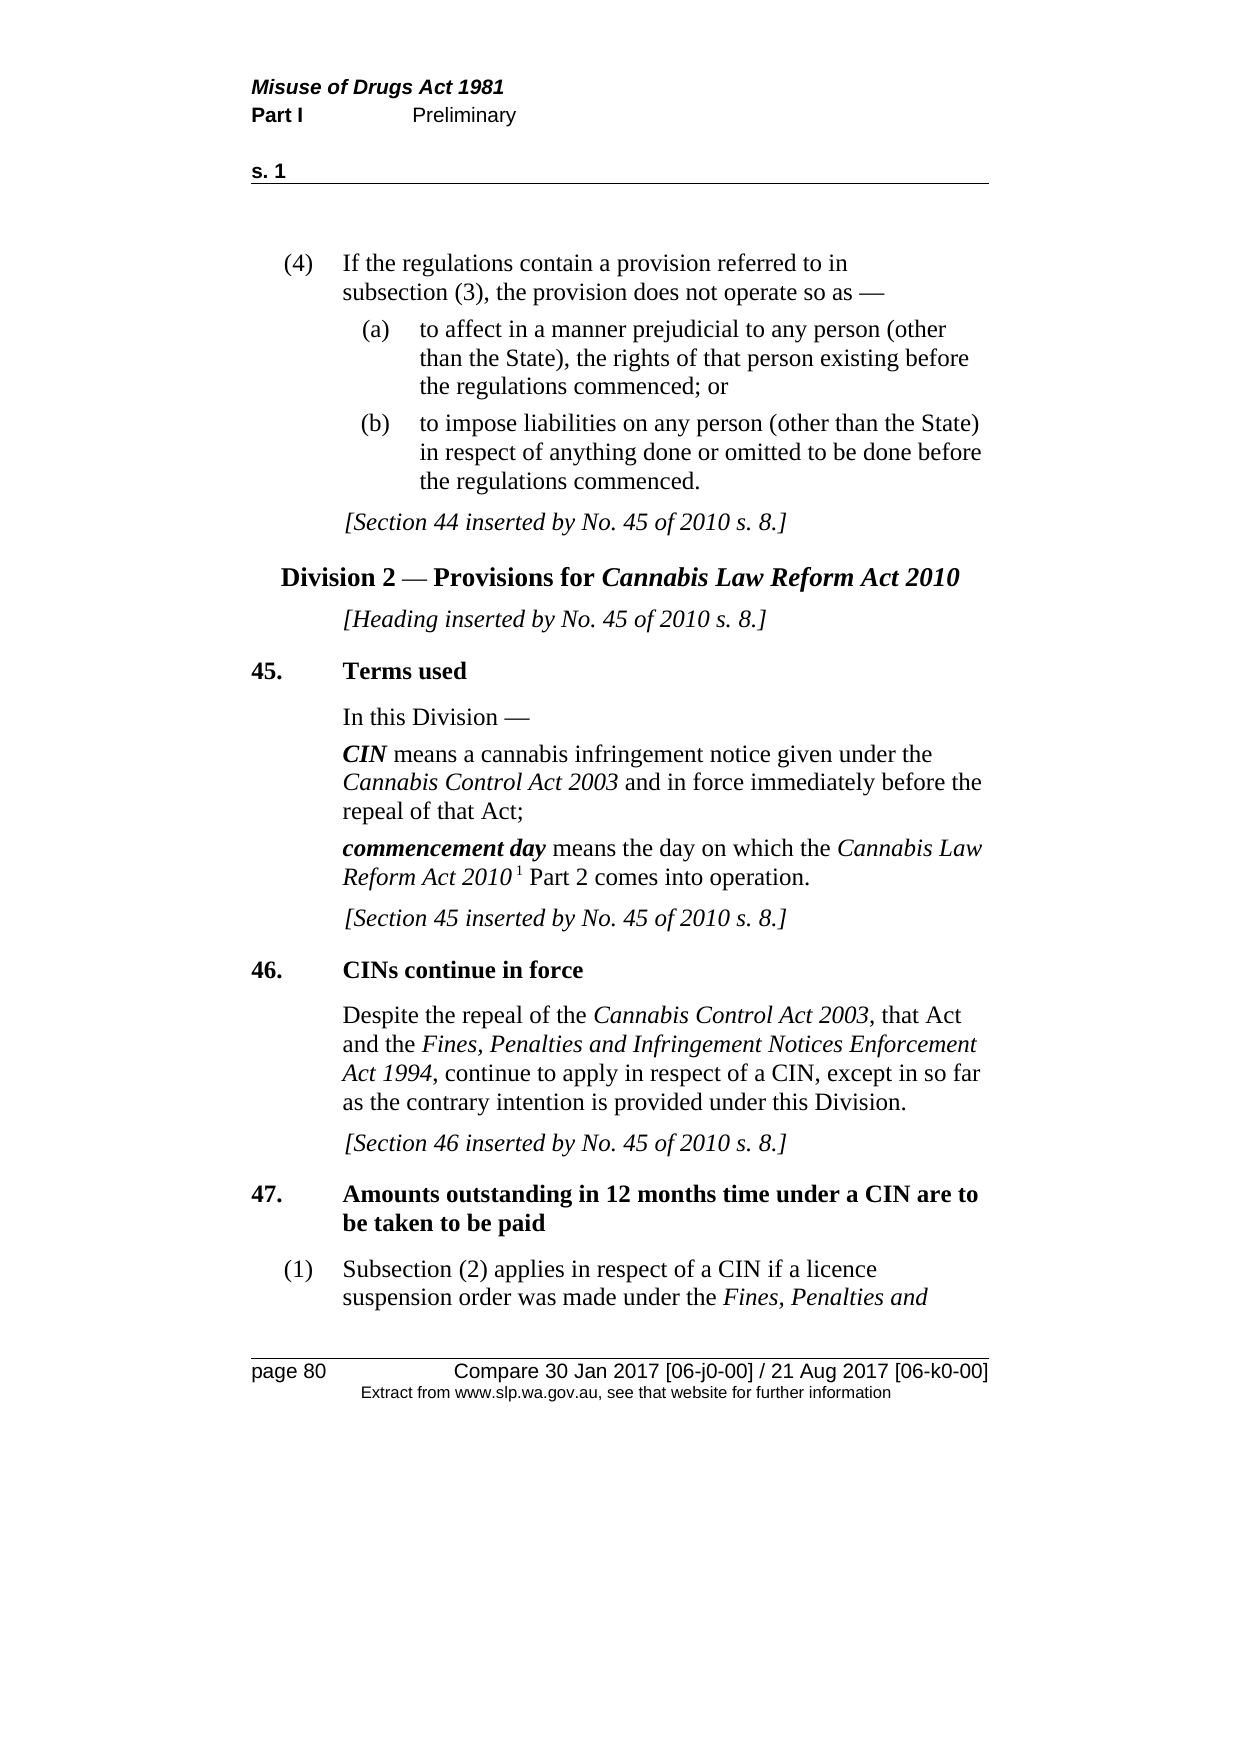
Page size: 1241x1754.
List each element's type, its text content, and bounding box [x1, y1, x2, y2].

text (b) to impose liabilities on any person (other than the State) in respect of anything done or omitted to be done before the regulations commenced. [251, 408, 989, 495]
text In this Division — [251, 702, 989, 730]
text commencement day means the day on which the Cannabis Law Reform Act 2010 1 Part 2 comes into operation. [251, 833, 989, 891]
subtitle 47. Amounts outstanding in 12 months time under a CIN are to be taken to be paid [251, 1179, 989, 1237]
text CIN means a cannabis infringement notice given under the Cannabis Control Act 2003 and in force immediately before the repeal of that Act; [251, 739, 989, 825]
subtitle [Heading inserted by No. 45 of 2010 s. 8.] [251, 604, 989, 633]
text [251, 1254, 989, 1311]
text (a) to affect in a manner prejudicial to any person (other than the State), the rights of that person existing before the regulations commenced; or [251, 314, 989, 400]
text [Section 45 inserted by No. 45 of 2010 s. 8.] [251, 903, 989, 932]
subtitle Division 2 — Provisions for Cannabis Law Reform Act 2010 [251, 561, 989, 592]
text [Section 44 inserted by No. 45 of 2010 s. 8.] [251, 507, 989, 536]
text [Section 46 inserted by No. 45 of 2010 s. 8.] [251, 1128, 989, 1157]
text Despite the repeal of the Cannabis Control Act 2003, that Act and the Fines, Penalties and Infringement Notices Enforcement Act 1994, continue to apply in respect of a CIN, except in so far as the contrary intention is provided under this Division. [251, 1000, 989, 1115]
subtitle 46. CINs continue in force [251, 955, 989, 984]
subtitle 45. Terms used [251, 656, 989, 685]
text (4) If the regulations contain a provision referred to in subsection (3), the provision does not operate so as — [251, 248, 989, 306]
